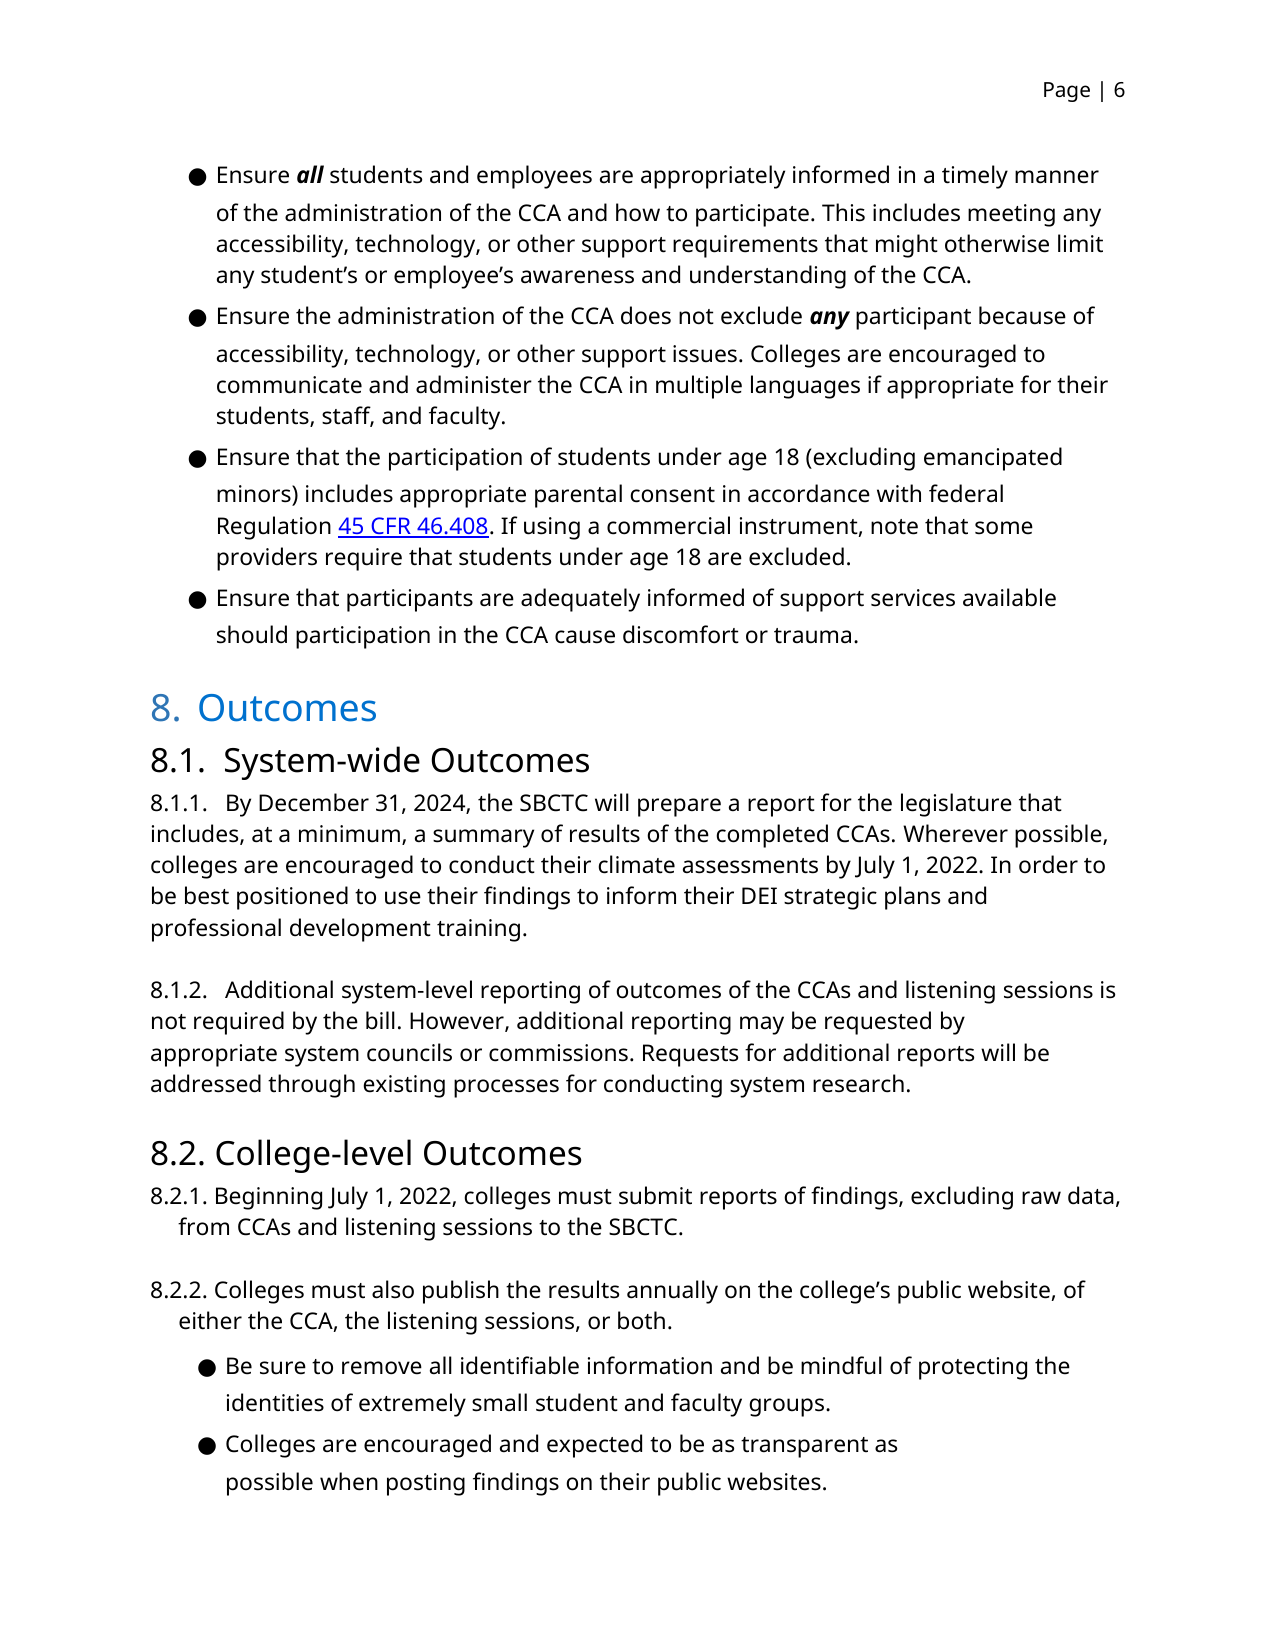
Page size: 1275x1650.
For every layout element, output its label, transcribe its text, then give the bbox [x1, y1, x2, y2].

text 8.2.2. Colleges must also publish the results annually on the college’s public website, of either the CCA, the listening sessions, or both. [150, 1273, 1125, 1336]
list Additional system-level reporting of outcomes of the CCAs and listening sessions is not required by the bill. However, additional reporting may be requested by appropriate system councils or commissions. Requests for additional reports will be addressed through existing processes for conducting system research. [918, 974, 1125, 1099]
list Ensure the administration of the CCA does not exclude any participant because of accessibility, technology, or other support issues. Colleges are encouraged to communicate and administer the CCA in multiple languages if appropriate for their students, staff, and faculty. [187, 291, 1125, 431]
subtitle 8.2. College-level Outcomes [150, 1130, 1125, 1176]
subtitle Outcomes [150, 682, 1125, 733]
text 8.2.1. Beginning July 1, 2022, colleges must submit reports of findings, excluding raw data, from CCAs and listening sessions to the SBCTC. [150, 1180, 1125, 1242]
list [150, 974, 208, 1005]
list Ensure all students and employees are appropriately informed in a timely manner of the administration of the CCA and how to participate. This includes meeting any accessibility, technology, or other support requirements that might otherwise limit any student’s or employee’s awareness and understanding of the CCA. [187, 150, 1125, 291]
list Be sure to remove all identifiable information and be mindful of protecting the identities of extremely small student and faculty groups. [197, 1340, 1125, 1418]
subtitle 8.1. System-wide Outcomes [150, 737, 1125, 782]
list Colleges are encouraged and expected to be as transparent as possible when posting findings on their public websites. [197, 1418, 1125, 1497]
list By December 31, 2024, the SBCTC will prepare a report for the legislature that includes, at a minimum, a summary of results of the completed CCAs. Wherever possible, colleges are encouraged to conduct their climate assessments by July 1, 2022. In order to be best positioned to use their findings to inform their DEI strategic plans and professional development training. [150, 786, 1125, 943]
list Ensure that participants are adequately informed of support services available should participation in the CCA cause discomfort or trauma. [187, 572, 1125, 650]
list Ensure that the participation of students under age 18 (excluding emancipated minors) includes appropriate parental consent in accordance with federal Regulation 45 CFR 46.408. If using a commercial instrument, note that some providers require that students under age 18 are excluded. [187, 431, 1125, 572]
